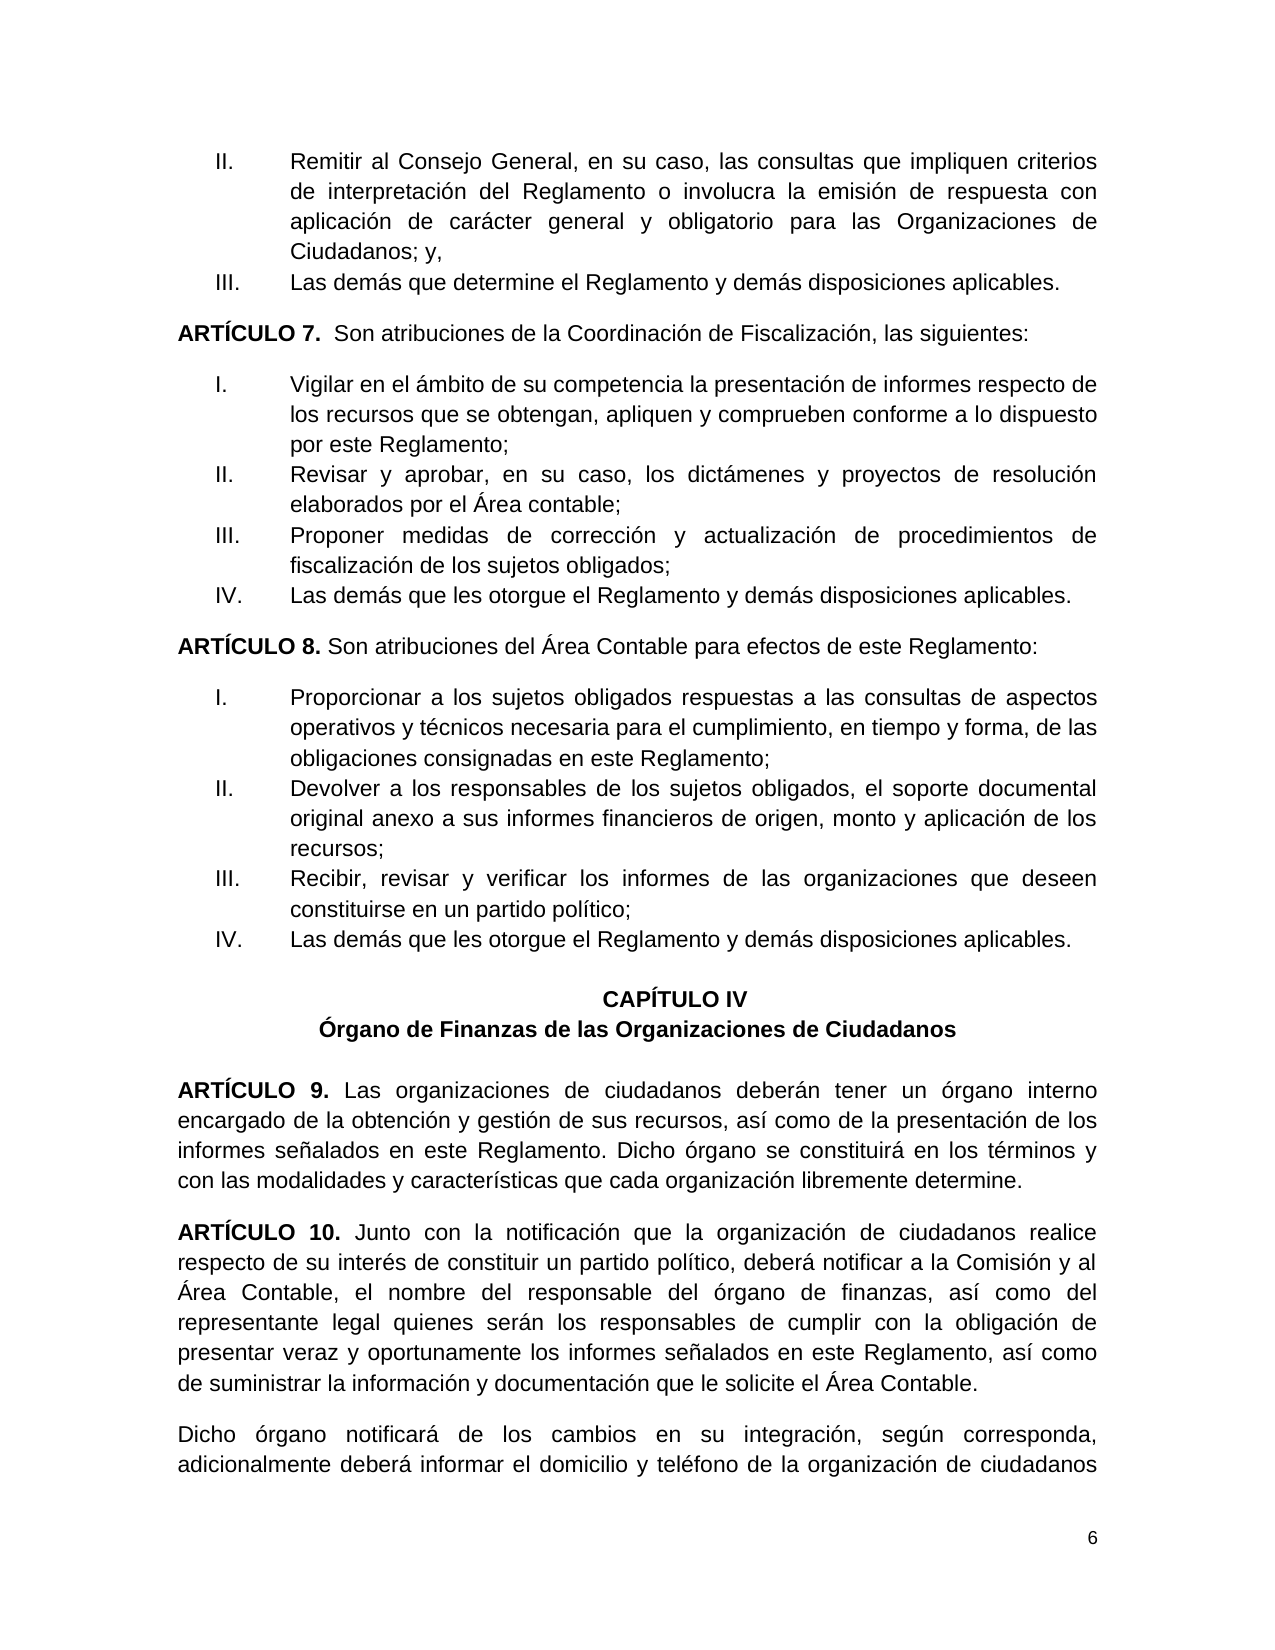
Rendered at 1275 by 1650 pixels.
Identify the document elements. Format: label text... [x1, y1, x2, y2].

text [177, 1421, 1098, 1477]
list Las demás que les otorgue el Reglamento y demás disposiciones aplicables. [215, 926, 1098, 952]
list Recibir, revisar y verificar los informes de las organizaciones que deseen constituirse en un partido político; [215, 865, 1098, 922]
list Remitir al Consejo General, en su caso, las consultas que impliquen criterios de interpretación del Reglamento o involucra la emisión de respuesta con aplicación de carácter general y obligatorio para las Organizaciones de Ciudadanos; y, [215, 148, 1098, 264]
list Proporcionar a los sujetos obligados respuestas a las consultas de aspectos operativos y técnicos necesaria para el cumplimiento, en tiempo y forma, de las obligaciones consignadas en este Reglamento; [215, 684, 1098, 771]
list Las demás que les otorgue el Reglamento y demás disposiciones aplicables. [215, 582, 1098, 608]
list CAPÍTULO IV [252, 986, 1098, 1012]
text ARTÍCULO 9. Las organizaciones de ciudadanos deberán tener un órgano interno encargado de la obtención y gestión de sus recursos, así como de la presentación de los informes señalados en este Reglamento. Dicho órgano se constituirá en los términos y con las modalidades y características que cada organización libremente determine. [177, 1077, 1098, 1194]
list Proponer medidas de corrección y actualización de procedimientos de fiscalización de los sujetos obligados; [215, 522, 1098, 578]
list Vigilar en el ámbito de su competencia la presentación de informes respecto de los recursos que se obtengan, apliquen y comprueben conforme a lo dispuesto por este Reglamento; [215, 371, 1098, 457]
text ARTÍCULO 10. Junto con la notificación que la organización de ciudadanos realice respecto de su interés de constituir un partido político, deberá notificar a la Comisión y al Área Contable, el nombre del responsable del órgano de finanzas, así como del representante legal quienes serán los responsables de cumplir con la obligación de presentar veraz y oportunamente los informes señalados en este Reglamento, así como de suministrar la información y documentación que le solicite el Área Contable. [177, 1218, 1098, 1396]
text ARTÍCULO 7. Son atribuciones de la Coordinación de Fiscalización, las siguientes: [177, 319, 1098, 346]
text Órgano de Finanzas de las Organizaciones de Ciudadanos [177, 1016, 1098, 1043]
list Las demás que determine el Reglamento y demás disposiciones aplicables. [215, 268, 1098, 295]
list Devolver a los responsables de los sujetos obligados, el soporte documental original anexo a sus informes financieros de origen, monto y aplicación de los recursos; [215, 775, 1098, 861]
list Revisar y aprobar, en su caso, los dictámenes y proyectos de resolución elaborados por el Área contable; [215, 461, 1098, 518]
text ARTÍCULO 8. Son atribuciones del Área Contable para efectos de este Reglamento: [177, 633, 1098, 659]
